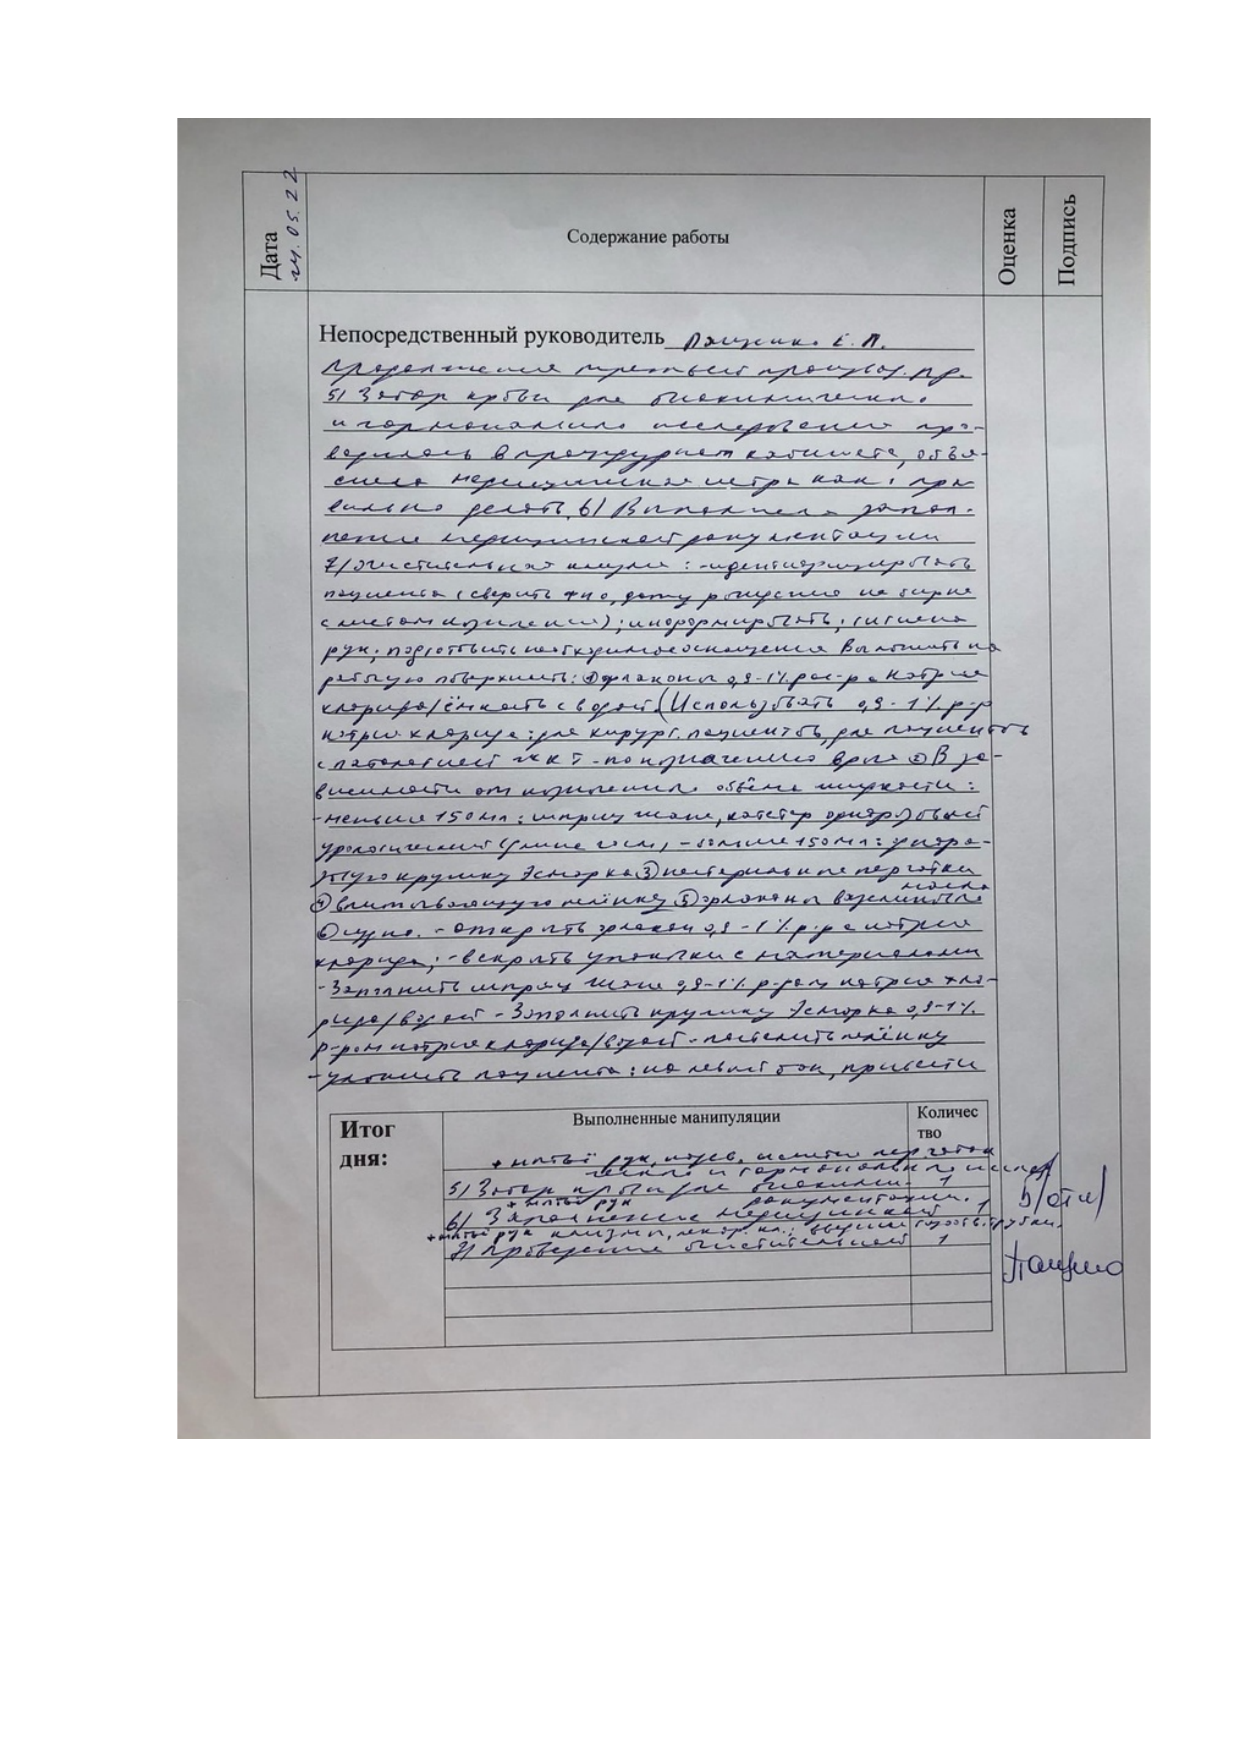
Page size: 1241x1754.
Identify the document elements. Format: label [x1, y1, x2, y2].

picture [177, 118, 1151, 1439]
